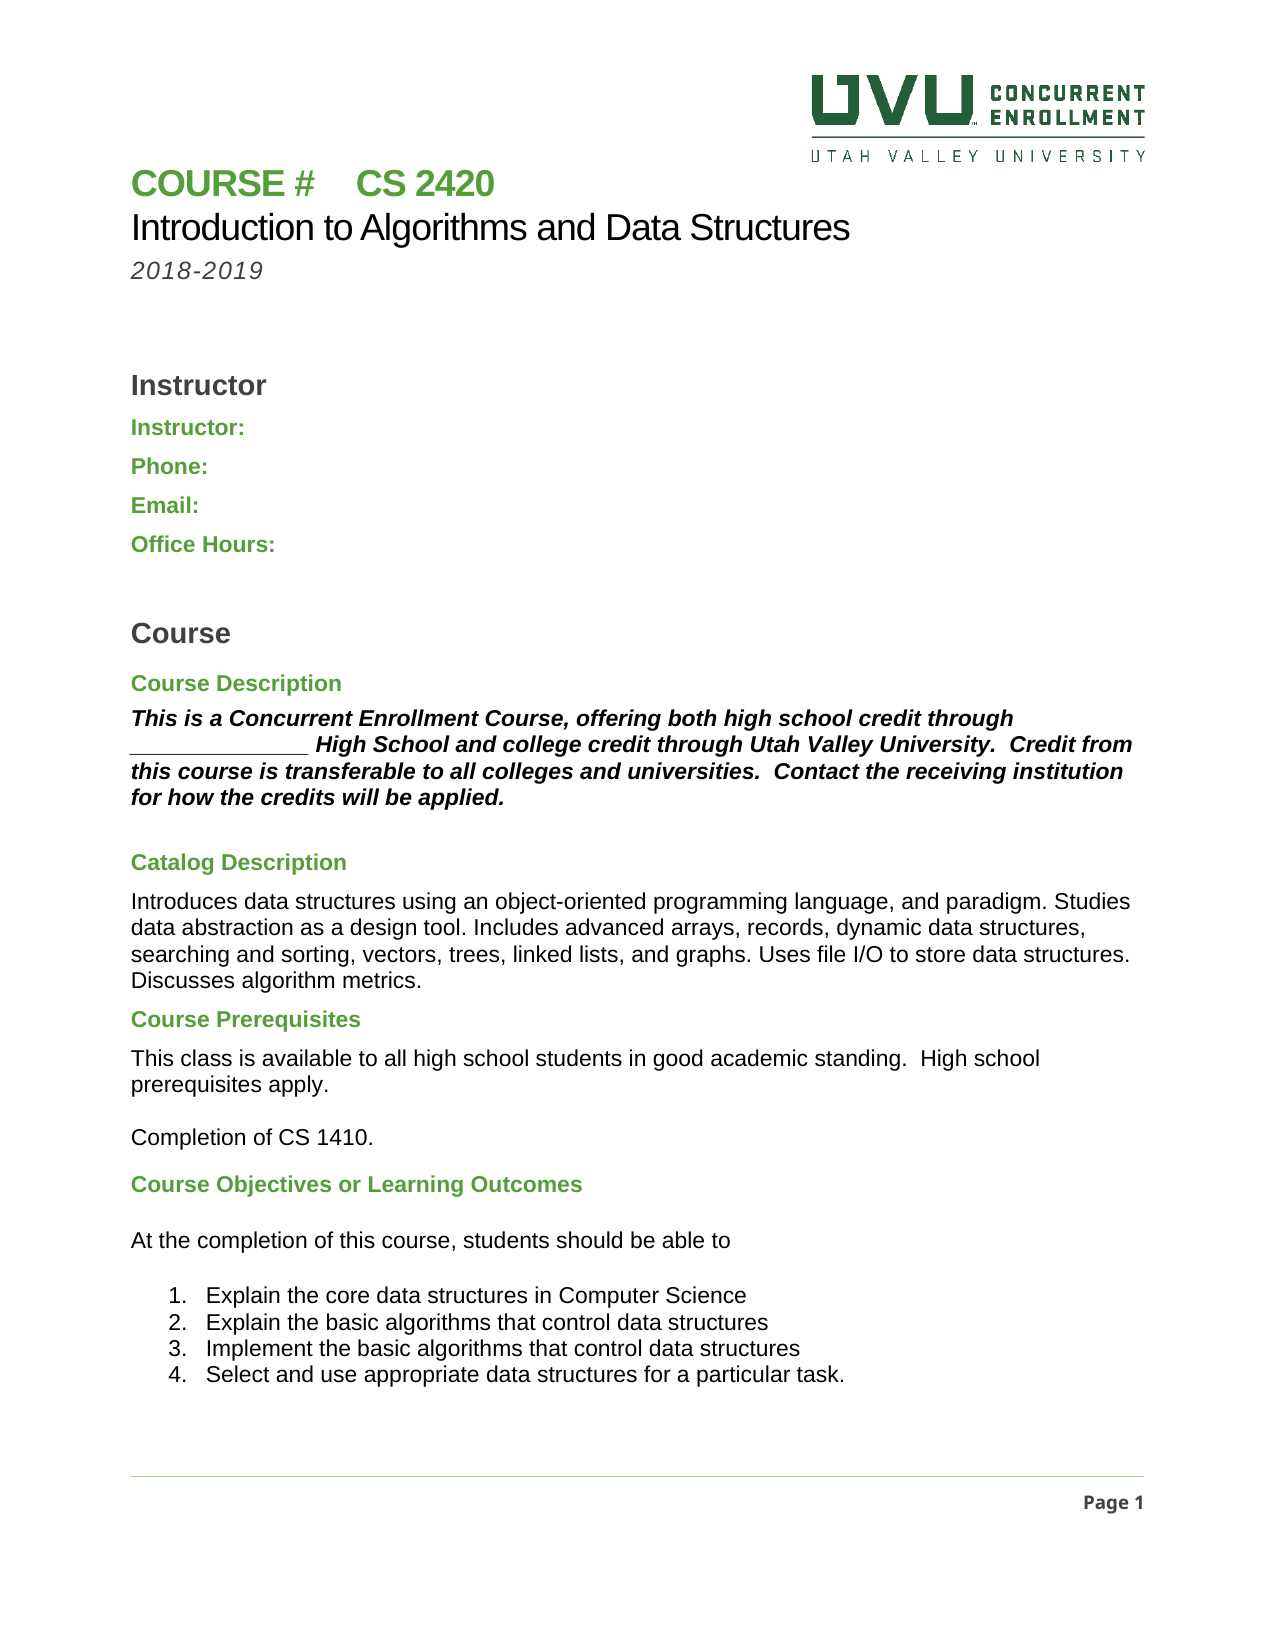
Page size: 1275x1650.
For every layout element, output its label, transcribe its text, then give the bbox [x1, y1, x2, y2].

list Select and use appropriate data structures for a particular task. [168, 1361, 1144, 1387]
list Explain the basic algorithms that control data structures [168, 1308, 1144, 1335]
text This class is available to all high school students in good academic standing. High school prerequisites apply. [131, 1045, 1144, 1097]
subtitle Course Description [131, 670, 1144, 697]
text Instructor [131, 368, 1144, 402]
text Catalog Description [131, 849, 1144, 876]
list Implement the basic algorithms that control data structures [168, 1335, 1144, 1361]
list Explain the core data structures in Computer Science [168, 1282, 1144, 1308]
text This is a Concurrent Enrollment Course, offering both high school credit through ______________ High School and college credit through Utah Valley University. Credit from this course is transferable to all colleges and universities. Contact the receiving institution for how the credits will be applied. [131, 705, 1144, 810]
text Phone: [131, 453, 1144, 479]
picture [811, 75, 1145, 162]
text Introduces data structures using an object-oriented programming language, and paradigm. Studies data abstraction as a design tool. Includes advanced arrays, records, dynamic data structures, searching and sorting, vectors, trees, linked lists, and graphs. Uses file I/O to store data structures. Discusses algorithm metrics. [428, 888, 1144, 993]
text At the completion of this course, students should be able to [131, 1227, 1144, 1253]
text Office Hours: [131, 531, 1144, 557]
subtitle 2018-2019 [131, 256, 1144, 285]
text Course [131, 616, 1144, 649]
title Introduction to Algorithms and Data Structures [131, 205, 1144, 248]
text Instructor: [131, 414, 1144, 441]
subtitle Course Objectives or Learning Outcomes [131, 1171, 1144, 1197]
text Course Prerequisites [131, 1006, 1144, 1032]
text Completion of CS 1410. [131, 1124, 1144, 1150]
title COURSE # CS 2420 [131, 162, 1144, 205]
text Email: [131, 492, 1144, 518]
